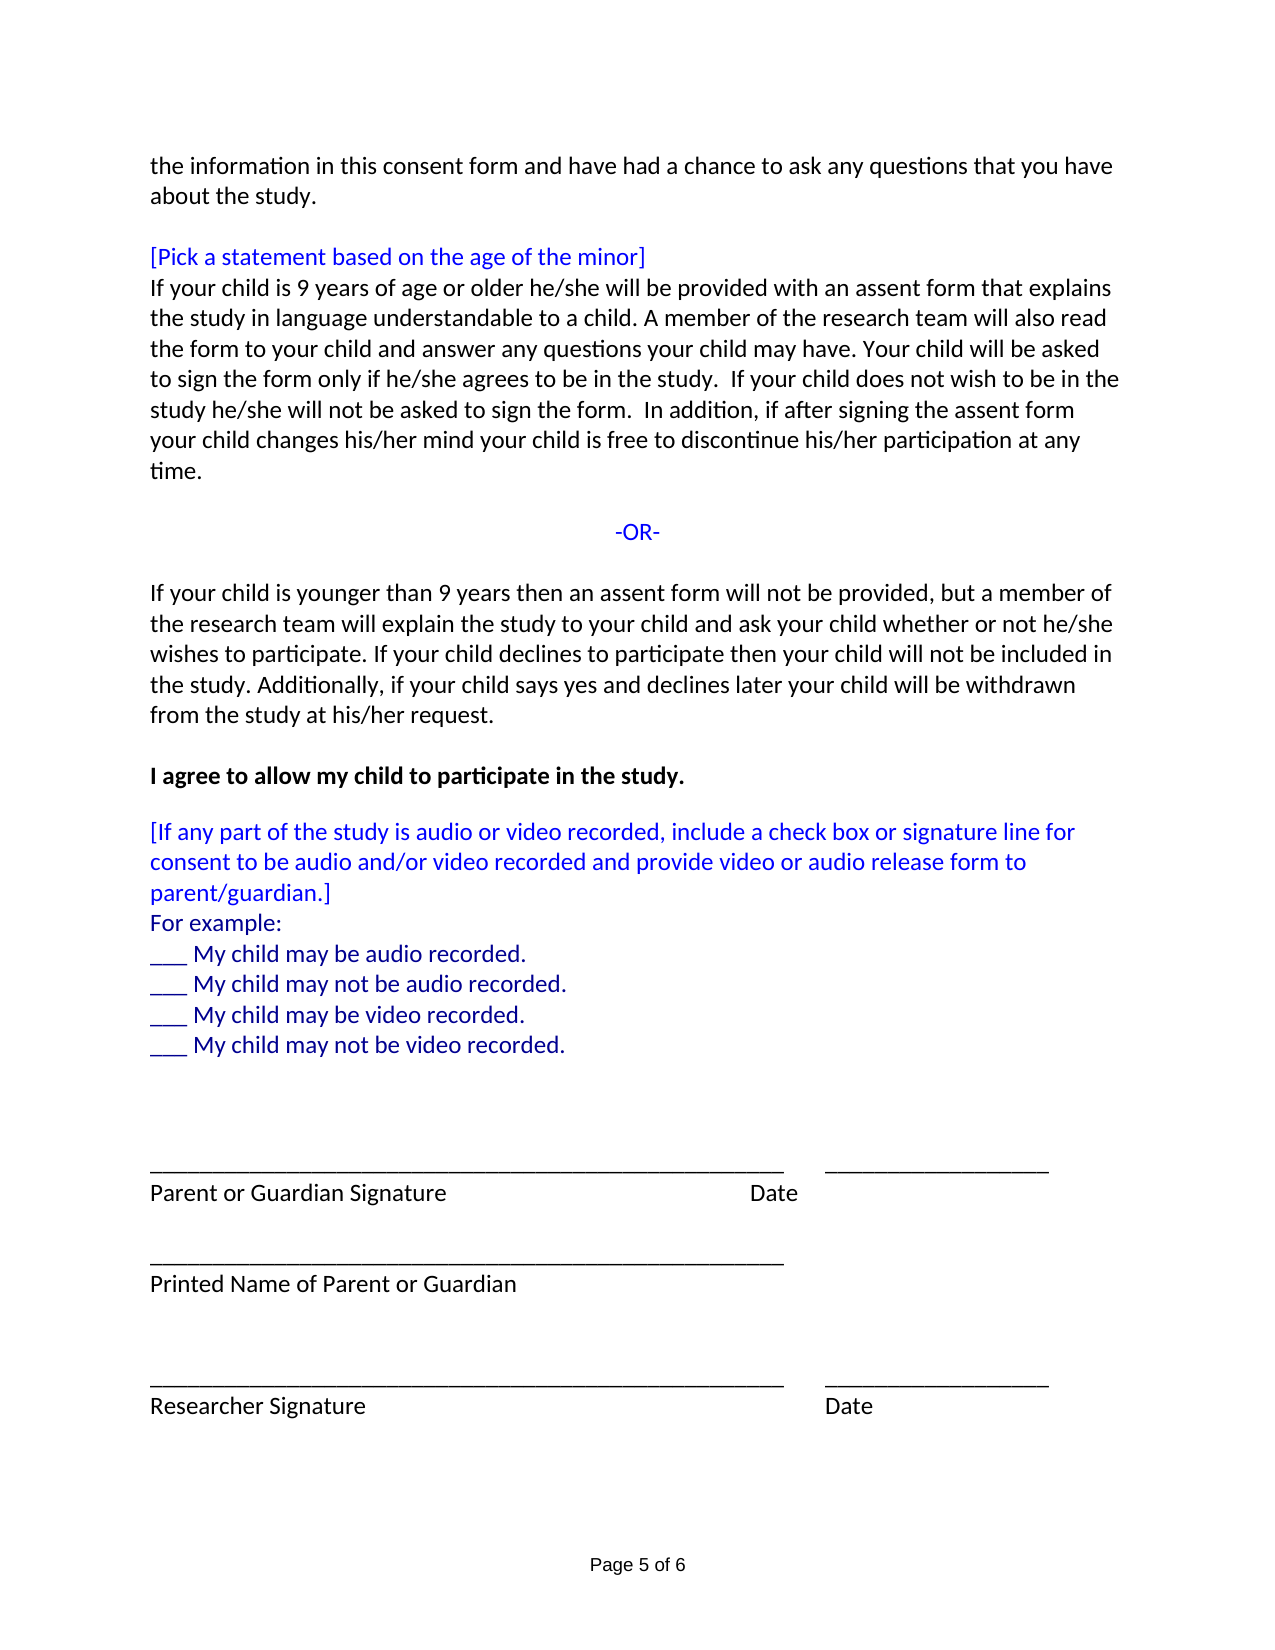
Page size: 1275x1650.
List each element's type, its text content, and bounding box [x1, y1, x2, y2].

text If your child is 9 years of age or older he/she will be provided with an assent form that explains the study in language understandable to a child. A member of the research team will also read the form to your child and answer any questions your child may have. Your child will be asked to sign the form only if he/she agrees to be in the study. If your child does not wish to be in the study he/she will not be asked to sign the form. In addition, if after signing the assent form your child changes his/her mind your child is free to discontinue his/her participation at any time. [150, 272, 1125, 486]
text Researcher Signature Date [150, 1390, 1125, 1421]
text [Pick a statement based on the age of the minor] [150, 242, 1125, 272]
text ___ My child may be video recorded. [150, 999, 1125, 1029]
text ___ My child may not be audio recorded. [150, 968, 1125, 999]
text [If any part of the study is audio or video recorded, include a check box or signature line for consent to be audio and/or video recorded and provide video or audio release form to parent/guardian.] [150, 816, 1125, 907]
text If your child is younger than 9 years then an assent form will not be provided, but a member of the research team will explain the study to your child and ask your child whether or not he/she wishes to participate. If your child declines to participate then your child will not be included in the study. Additionally, if your child says yes and declines later your child will be withdrawn from the study at his/her request. [150, 577, 1125, 730]
text ___ My child may not be video recorded. [150, 1029, 1125, 1060]
text Parent or Guardian Signature Date [150, 1177, 1125, 1207]
text ___________________________________________________ __________________ [150, 1146, 1125, 1177]
text -OR- [150, 516, 1125, 547]
text ___ My child may be audio recorded. [150, 938, 1125, 968]
text Printed Name of Parent or Guardian [150, 1268, 1125, 1299]
text ___________________________________________________ __________________ [150, 1360, 1125, 1390]
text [150, 1238, 1125, 1268]
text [150, 150, 1125, 211]
text I agree to allow my child to participate in the study. [150, 760, 1125, 791]
text For example: [150, 907, 1125, 938]
